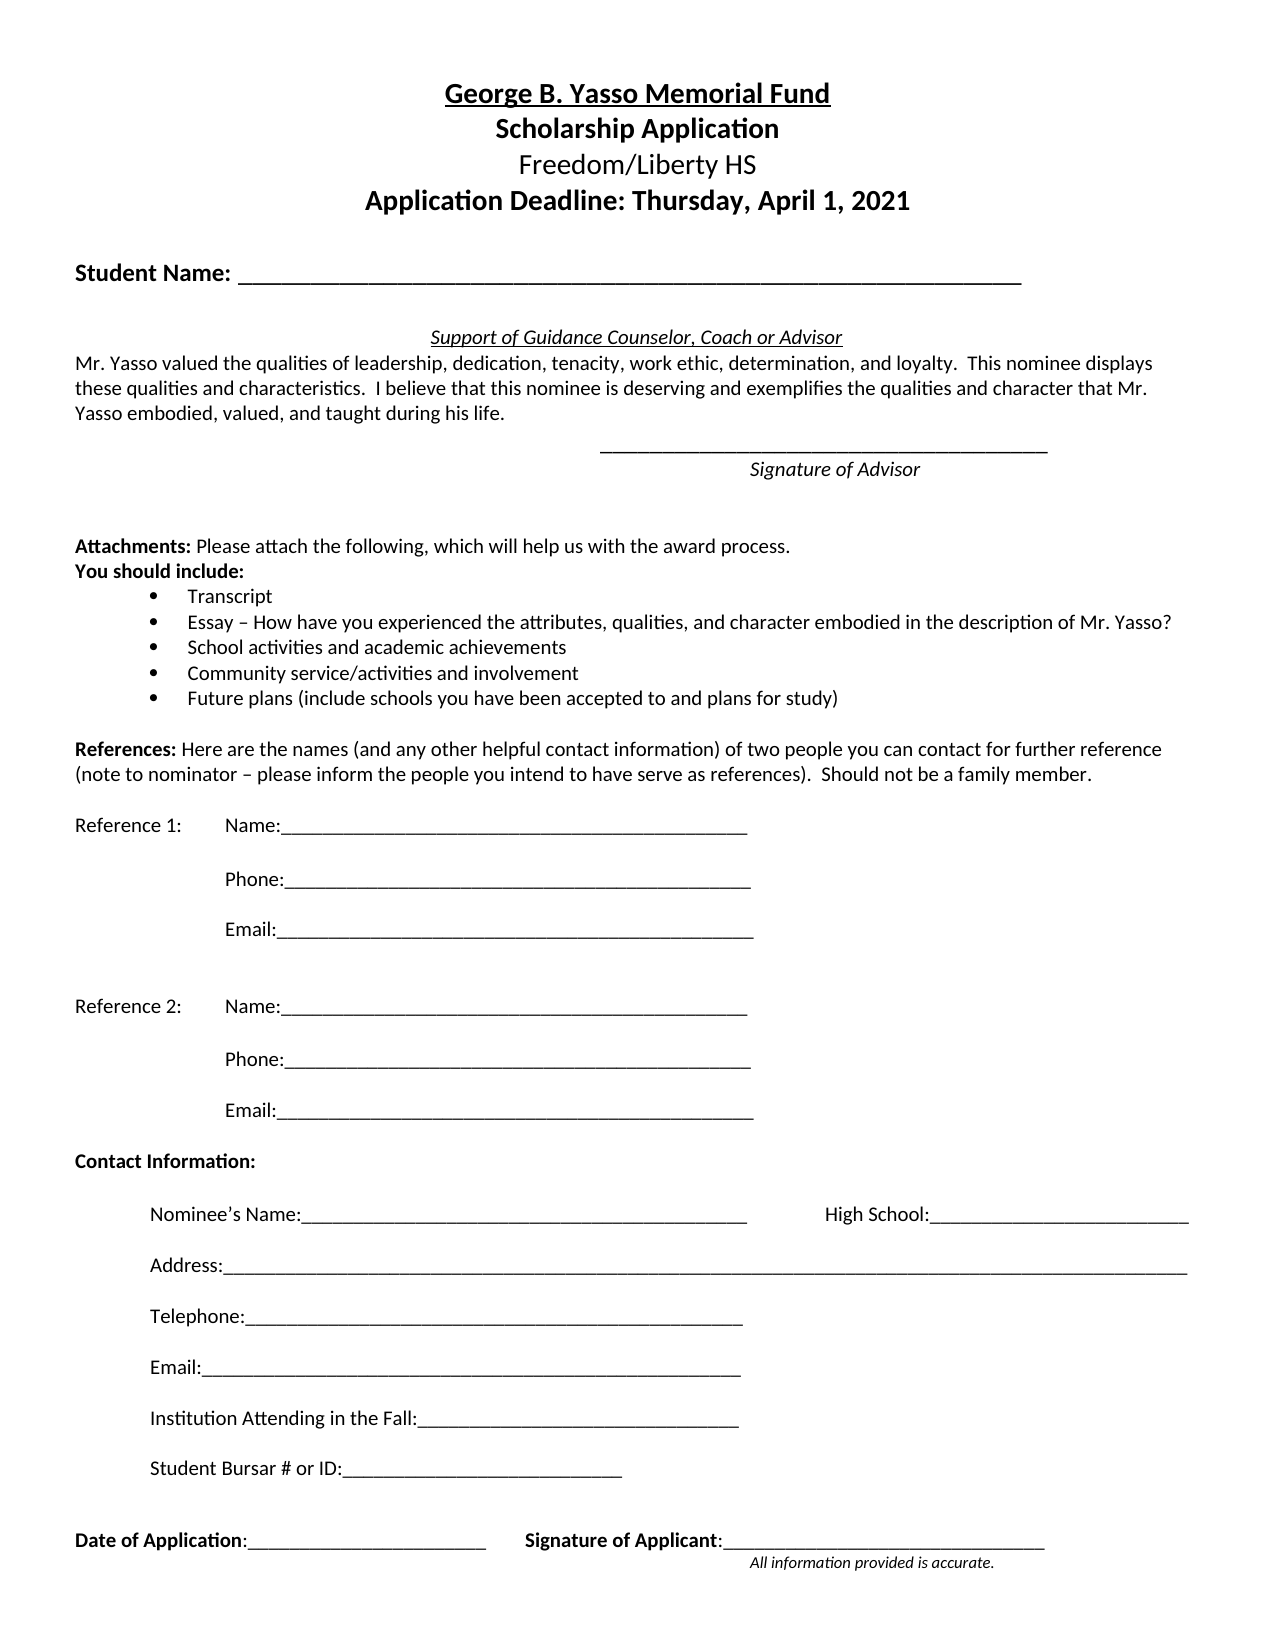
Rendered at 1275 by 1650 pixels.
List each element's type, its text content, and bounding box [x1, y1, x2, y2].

list Essay – How have you experienced the attributes, qualities, and character embodied in the description of Mr. Yasso? [150, 609, 1200, 634]
list School activities and academic achievements [150, 634, 1200, 660]
text Reference 2: Name:_____________________________________________ [75, 993, 1200, 1018]
text Attachments: Please attach the following, which will help us with the award process. [75, 533, 1200, 558]
text Nominee’s Name:___________________________________________ High School:_________________________ [75, 1201, 1200, 1227]
text Student Name: ______________________________________________________ [75, 253, 1200, 289]
text Phone:_____________________________________________ [150, 866, 1200, 891]
text Mr. Yasso valued the qualities of leadership, dedication, tenacity, work ethic, determination, and loyalty. This nominee displays these qualities and characteristics. I believe that this nominee is deserving and exemplifies the qualities and character that Mr. Yasso embodied, valued, and taught during his life. [75, 350, 1200, 426]
text All information provided is accurate. [75, 1552, 1200, 1573]
text Student Bursar # or ID:___________________________ [75, 1456, 1200, 1481]
list Future plans (include schools you have been accepted to and plans for study) [150, 685, 1200, 711]
text You should include: [75, 558, 1200, 584]
text Date of Application:_______________________ Signature of Applicant:_______________________________ [75, 1527, 1200, 1552]
text Signature of Advisor [75, 457, 1200, 482]
text Telephone:________________________________________________ [75, 1303, 1200, 1328]
list Community service/activities and involvement [150, 660, 1200, 685]
text Email:______________________________________________ [150, 917, 1200, 942]
text Address:_____________________________________________________________________________________________ [75, 1252, 1200, 1278]
text George B. Yasso Memorial Fund [75, 75, 1200, 111]
text Phone:_____________________________________________ [150, 1046, 1200, 1072]
text Application Deadline: Thursday, April 1, 2021 [75, 182, 1200, 217]
text Email:______________________________________________ [150, 1097, 1200, 1123]
text Scholarship Application [75, 111, 1200, 146]
list Transcript [150, 584, 1200, 609]
text Institution Attending in the Fall:_______________________________ [75, 1405, 1200, 1430]
text Email:____________________________________________________ [75, 1354, 1200, 1379]
text ____________________________________ [75, 426, 1200, 457]
text Contact Information: [75, 1148, 1200, 1173]
text Reference 1: Name:_____________________________________________ [75, 812, 1200, 838]
text References: Here are the names (and any other helpful contact information) of two people you can contact for further reference (note to nominator – please inform the people you intend to have serve as references). Should not be a family member. [75, 736, 1200, 787]
text Freedom/Liberty HS [75, 146, 1200, 182]
text Support of Guidance Counselor, Coach or Advisor [75, 324, 1200, 350]
